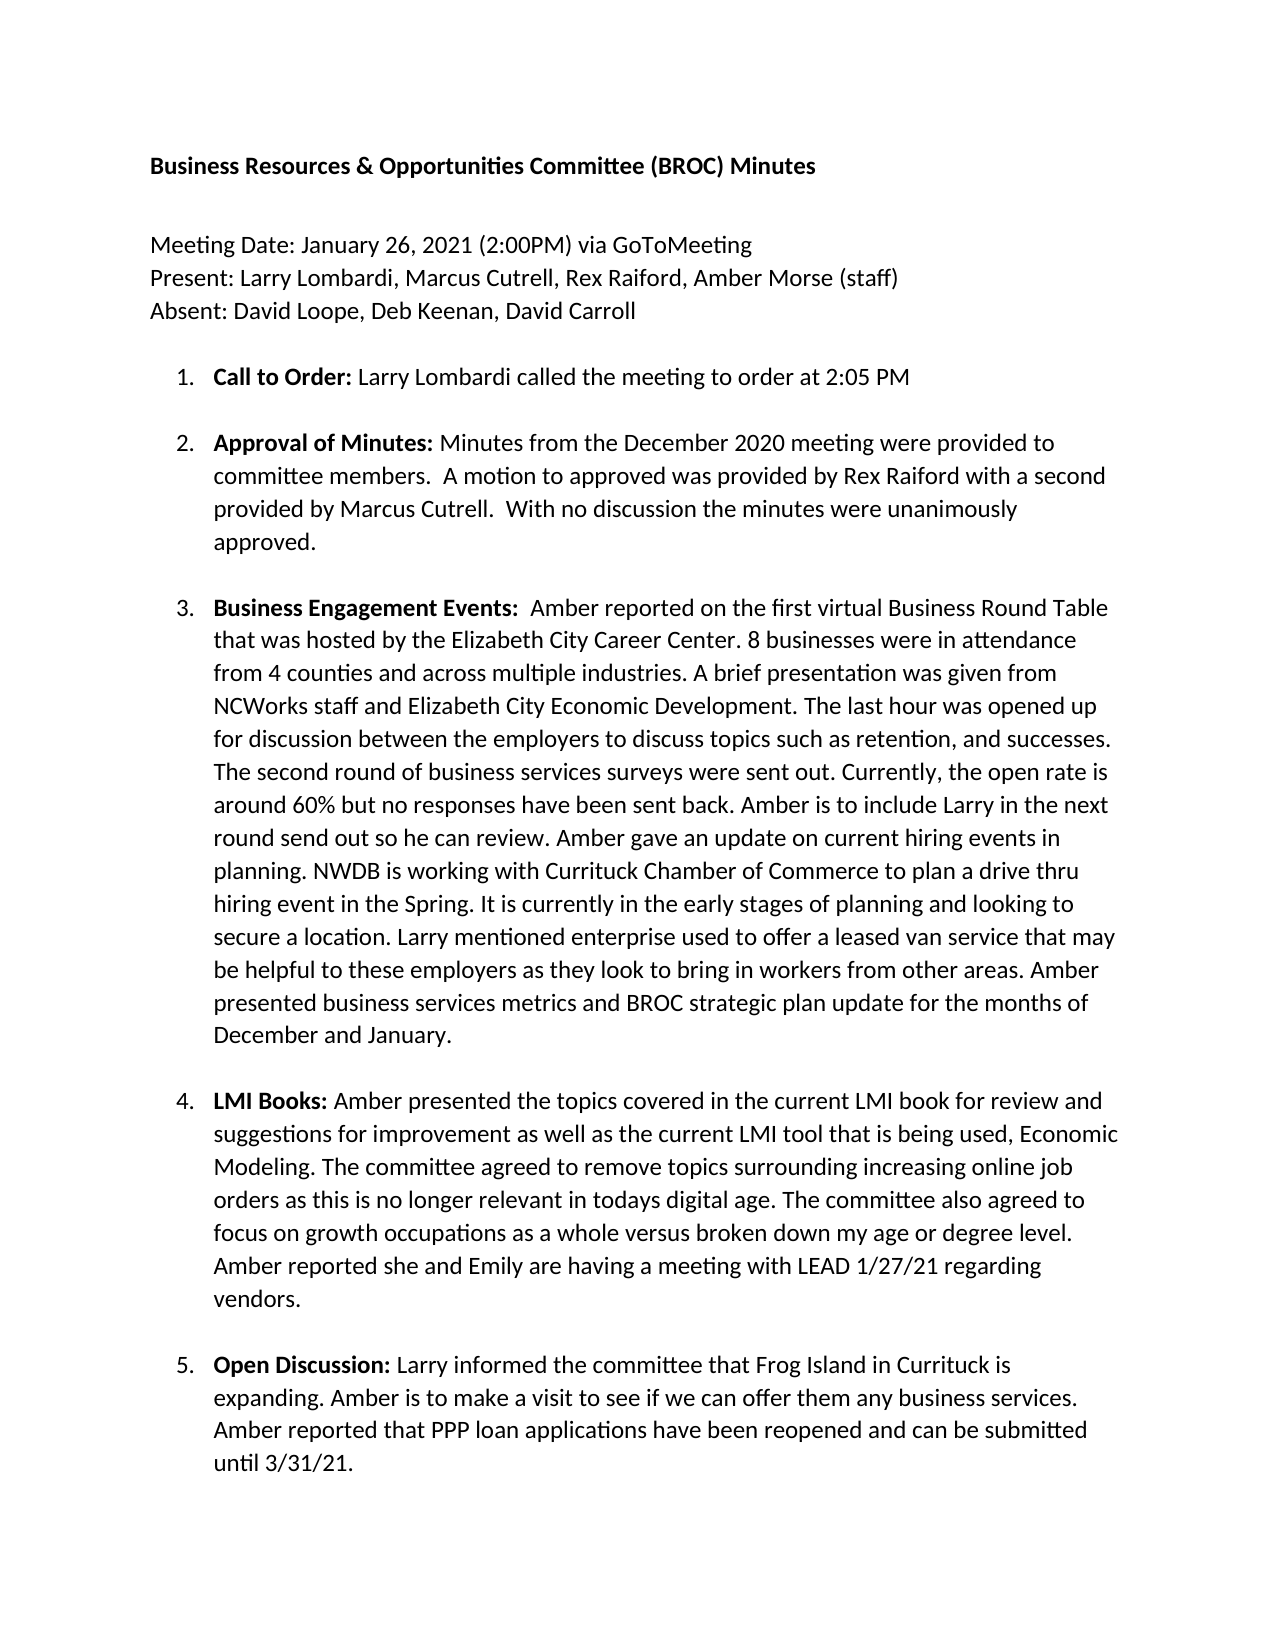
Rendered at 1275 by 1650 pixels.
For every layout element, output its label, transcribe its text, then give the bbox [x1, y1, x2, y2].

text Business Resources & Opportunities Committee (BROC) Minutes [150, 150, 1125, 211]
text Meeting Date: January 26, 2021 (2:00PM) via GoToMeeting [150, 229, 1125, 260]
list Call to Order: Larry Lombardi called the meeting to order at 2:05 PM [176, 361, 1125, 392]
list Business Engagement Events: Amber reported on the first virtual Business Round Table that was hosted by the Elizabeth City Career Center. 8 businesses were in attendance from 4 counties and across multiple industries. A brief presentation was given from NCWorks staff and Elizabeth City Economic Development. The last hour was opened up for discussion between the employers to discuss topics such as retention, and successes. The second round of business services surveys were sent out. Currently, the open rate is around 60% but no responses have been sent back. Amber is to include Larry in the next round send out so he can review. Amber gave an update on current hiring events in planning. NWDB is working with Currituck Chamber of Commerce to plan a drive thru hiring event in the Spring. It is currently in the early stages of planning and looking to secure a location. Larry mentioned enterprise used to offer a leased van service that may be helpful to these employers as they look to bring in workers from other areas. Amber presented business services metrics and BROC strategic plan update for the months of December and January. [176, 592, 1125, 1050]
text Present: Larry Lombardi, Marcus Cutrell, Rex Raiford, Amber Morse (staff) [150, 262, 1125, 293]
list Open Discussion: Larry informed the committee that Frog Island in Currituck is expanding. Amber is to make a visit to see if we can offer them any business services. Amber reported that PPP loan applications have been reopened and can be submitted until 3/31/21. [176, 1349, 1125, 1478]
text Absent: David Loope, Deb Keenan, David Carroll [150, 295, 1125, 326]
list Approval of Minutes: Minutes from the December 2020 meeting were provided to committee members. A motion to approved was provided by Rex Raiford with a second provided by Marcus Cutrell. With no discussion the minutes were unanimously approved. [176, 427, 1125, 556]
list LMI Books: Amber presented the topics covered in the current LMI book for review and suggestions for improvement as well as the current LMI tool that is being used, Economic Modeling. The committee agreed to remove topics surrounding increasing online job orders as this is no longer relevant in todays digital age. The committee also agreed to focus on growth occupations as a whole versus broken down my age or degree level. Amber reported she and Emily are having a meeting with LEAD 1/27/21 regarding vendors. [176, 1085, 1125, 1313]
